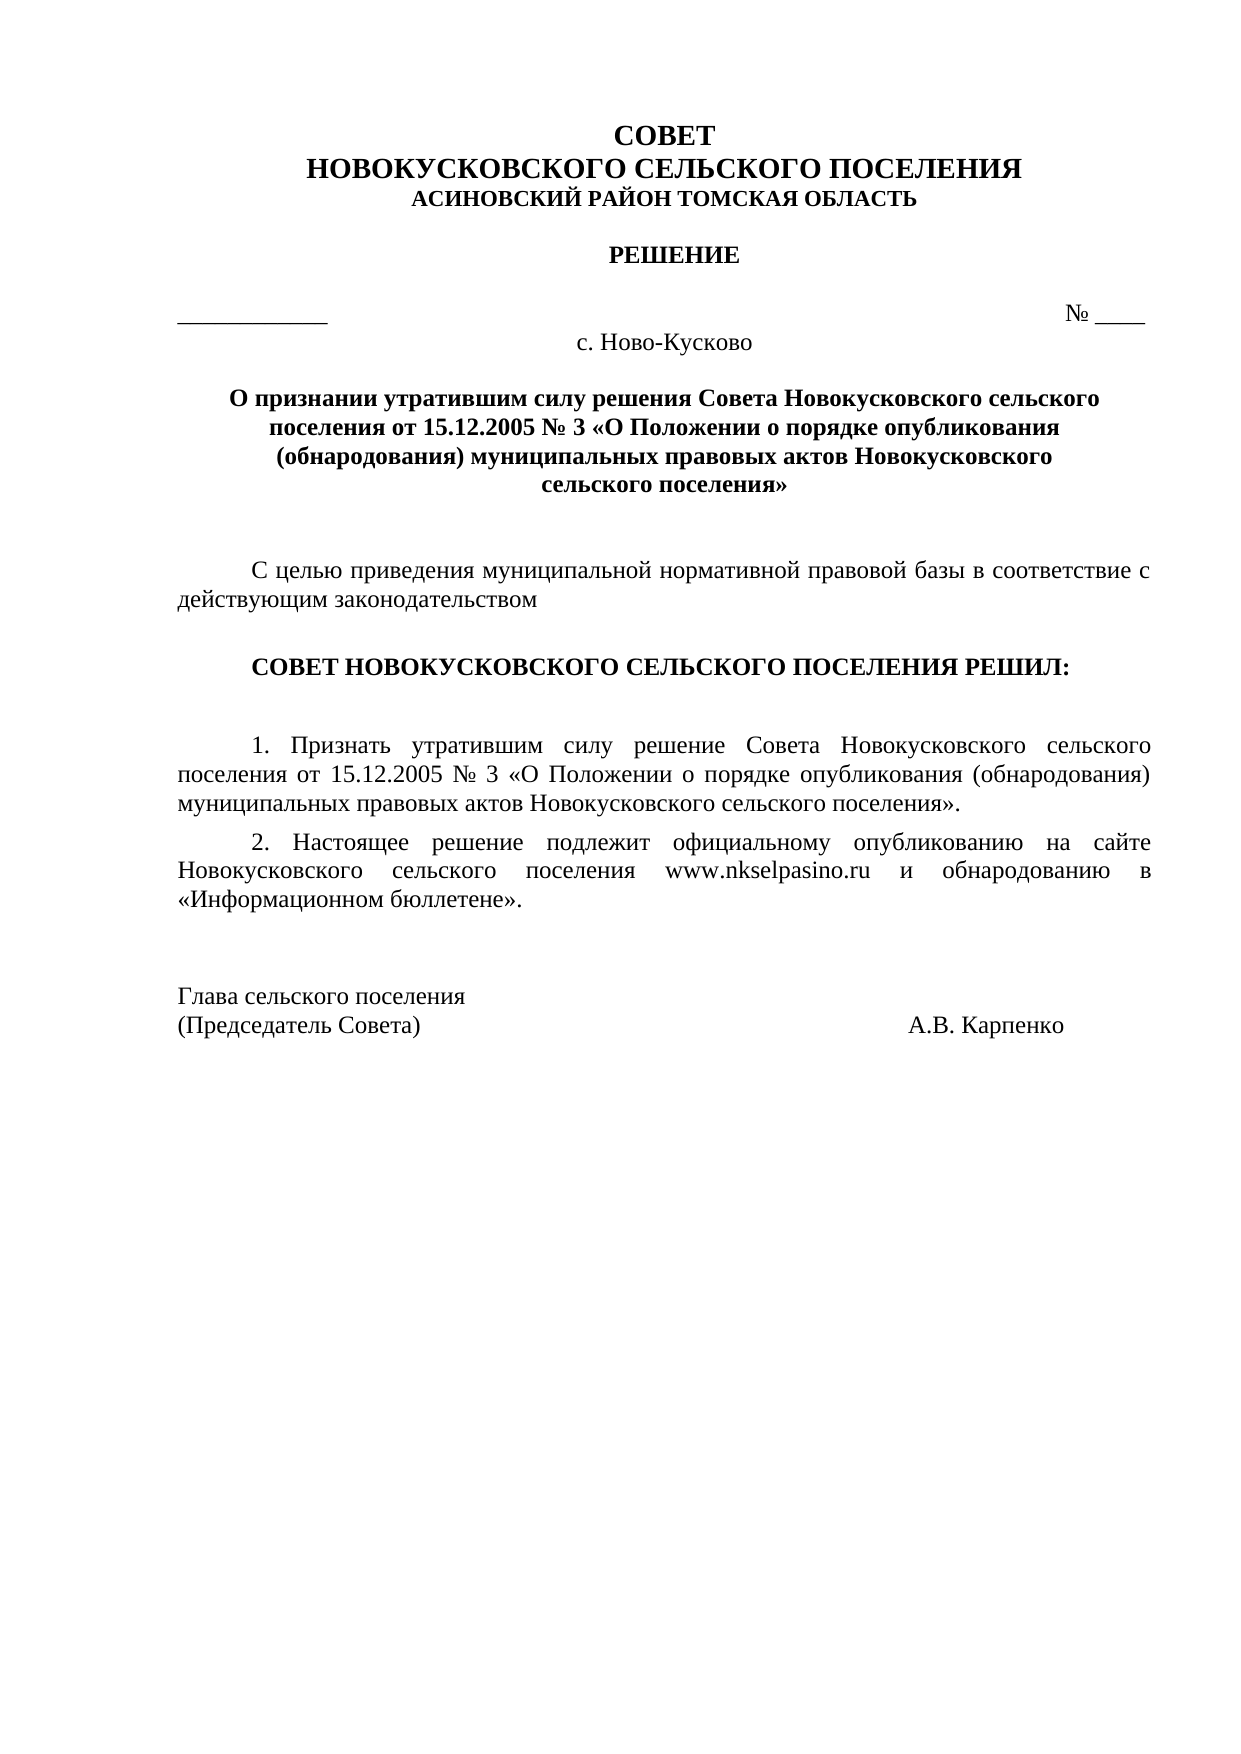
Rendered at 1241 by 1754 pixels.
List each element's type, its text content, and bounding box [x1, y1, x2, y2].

text с. Ново-Кусково [177, 327, 1152, 355]
text Глава сельского поселения [177, 981, 1152, 1010]
text С целью приведения муниципальной нормативной правовой базы в соответствие с действующим законодательством [177, 555, 1152, 613]
text О признании утратившим силу решения Совета Новокусковского сельского поселения от 15.12.2005 № 3 «О Положении о порядке опубликования (обнародования) муниципальных правовых актов Новокусковского [177, 383, 1152, 469]
text ____________ № ____ [177, 298, 1152, 327]
text РЕШЕНИЕ [177, 240, 1152, 269]
text СОВЕТ [177, 118, 1152, 152]
text сельского поселения» [177, 469, 1152, 498]
text (Председатель Совета) А.В. Карпенко [177, 1010, 1152, 1038]
text НОВОКУСКОВСКОГО СЕЛЬСКОГО ПОСЕЛЕНИЯ [177, 152, 1152, 185]
text АСИНОВСКИЙ РАЙОН ТОМСКАЯ ОБЛАСТЬ [177, 185, 1152, 212]
text СОВЕТ НОВОКУСКОВСКОГО СЕЛЬСКОГО ПОСЕЛЕНИЯ РЕШИЛ: [177, 652, 1152, 681]
text 2. Настоящее решение подлежит официальному опубликованию на сайте Новокусковского сельского поселения www.nkselpasino.ru и обнародованию в «Информационном бюллетене». [177, 827, 1152, 913]
text 1. Признать утратившим силу решение Совета Новокусковского сельского поселения от 15.12.2005 № 3 «О Положении о порядке опубликования (обнародования) муниципальных правовых актов Новокусковского сельского поселения». [177, 730, 1152, 816]
